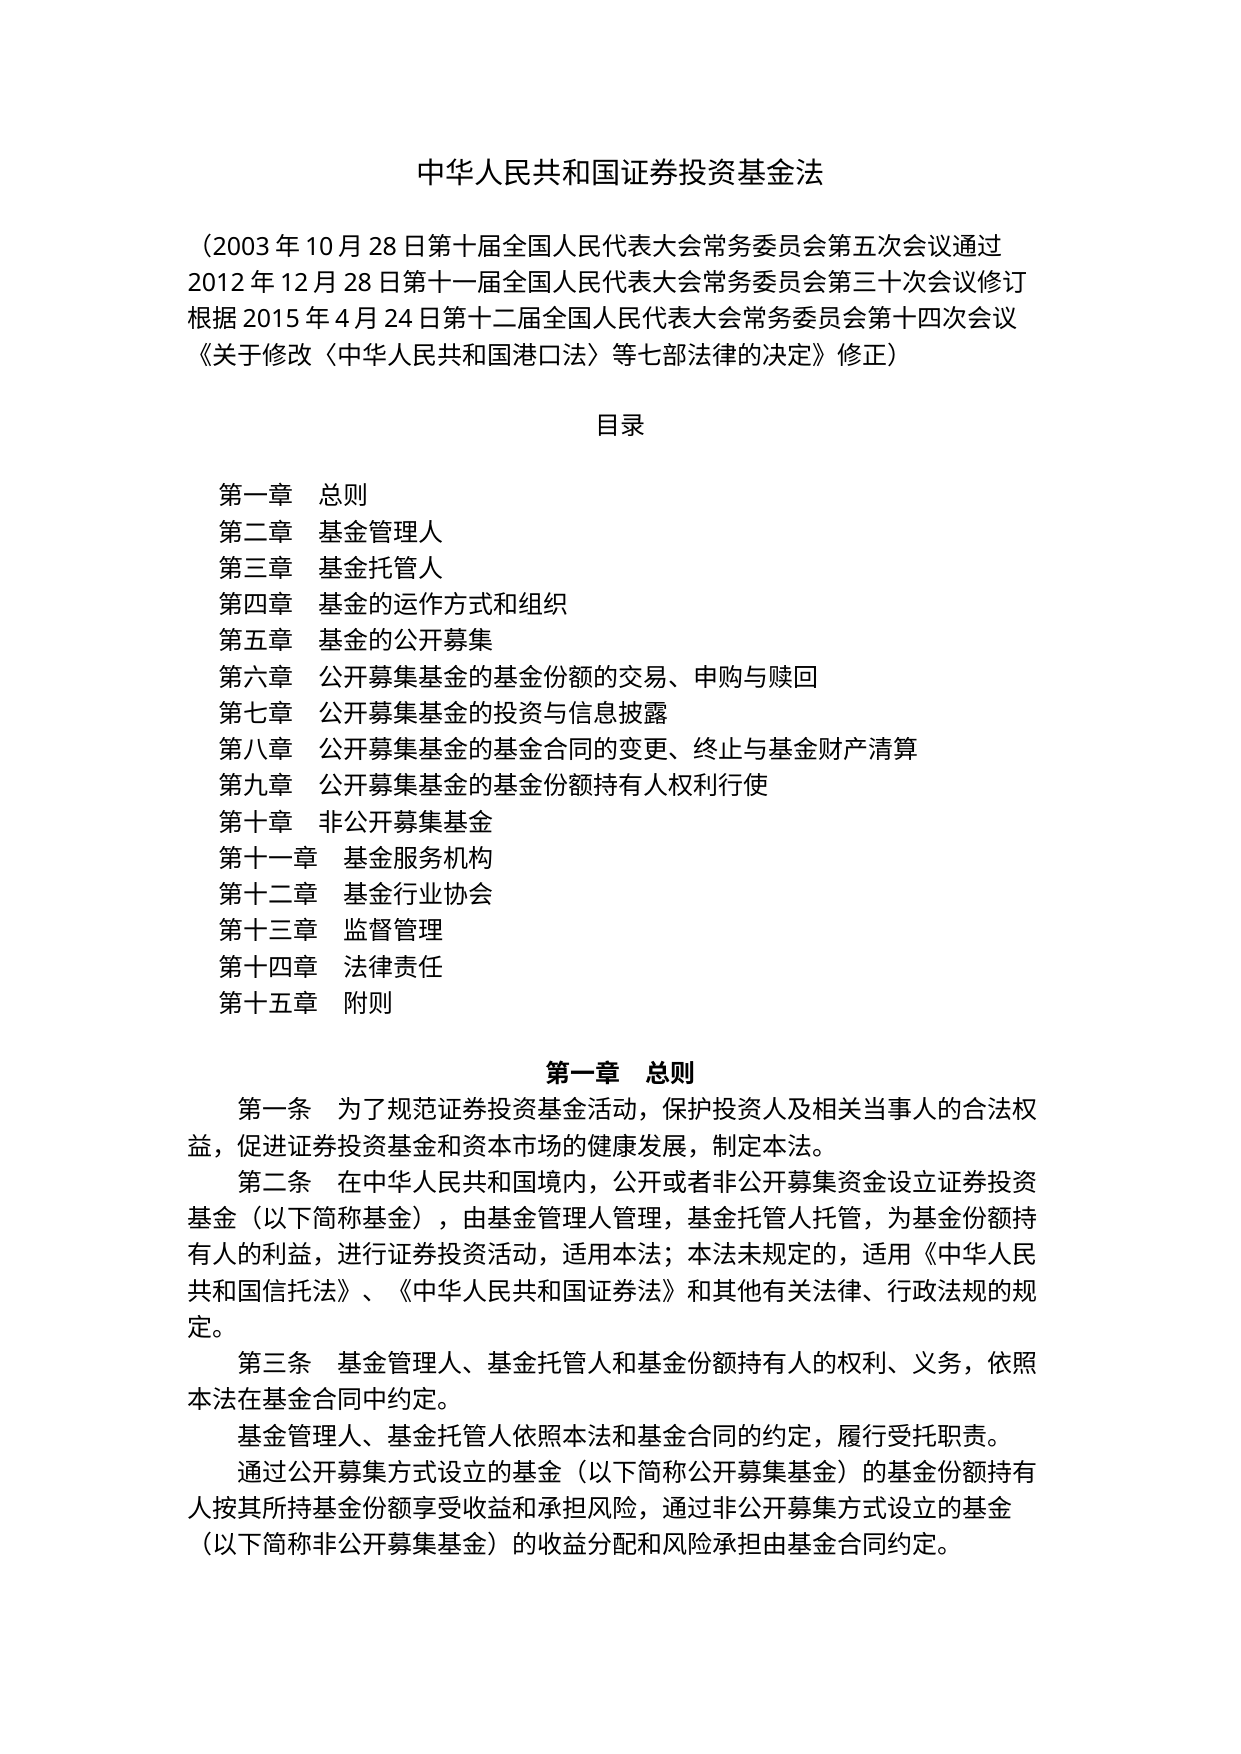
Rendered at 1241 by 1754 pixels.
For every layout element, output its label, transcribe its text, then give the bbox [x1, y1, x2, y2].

text 第十二章 基金行业协会 [187, 874, 1053, 911]
text 第十四章 法律责任 [187, 947, 1053, 983]
text 第三章 基金托管人 [187, 548, 1053, 584]
text 第三条 基金管理人、基金托管人和基金份额持有人的权利、义务，依照本法在基金合同中约定。 [187, 1343, 1053, 1416]
text 目录 [187, 405, 1053, 442]
text 第一章 总则 [187, 1053, 1053, 1090]
text （2003年10月28日第十届全国人民代表大会常务委员会第五次会议通过 2012年12月28日第十一届全国人民代表大会常务委员会第三十次会议修订 根据2015年4月24日第十二届全国人民代表大会常务委员会第十四次会议《关于修改〈中华人民共和国港口法〉等七部法律的决定》修正） [187, 226, 1053, 371]
text 第六章 公开募集基金的基金份额的交易、申购与赎回 [187, 657, 1053, 693]
text 第八章 公开募集基金的基金合同的变更、终止与基金财产清算 [187, 729, 1053, 766]
text 第十一章 基金服务机构 [187, 838, 1053, 874]
text 第七章 公开募集基金的投资与信息披露 [187, 693, 1053, 729]
text 第九章 公开募集基金的基金份额持有人权利行使 [187, 766, 1053, 802]
text 第一条 为了规范证券投资基金活动，保护投资人及相关当事人的合法权益，促进证券投资基金和资本市场的健康发展，制定本法。 [187, 1090, 1053, 1162]
text 第五章 基金的公开募集 [187, 621, 1053, 657]
text 第十三章 监督管理 [187, 911, 1053, 947]
text 中华人民共和国证券投资基金法 [187, 150, 1053, 192]
text 第二章 基金管理人 [187, 512, 1053, 548]
text 通过公开募集方式设立的基金（以下简称公开募集基金）的基金份额持有人按其所持基金份额享受收益和承担风险，通过非公开募集方式设立的基金（以下简称非公开募集基金）的收益分配和风险承担由基金合同约定。 [187, 1452, 1053, 1561]
text 第十五章 附则 [187, 983, 1053, 1019]
text 第二条 在中华人民共和国境内，公开或者非公开募集资金设立证券投资基金（以下简称基金），由基金管理人管理，基金托管人托管，为基金份额持有人的利益，进行证券投资活动，适用本法；本法未规定的，适用《中华人民共和国信托法》、《中华人民共和国证券法》和其他有关法律、行政法规的规定。 [187, 1162, 1053, 1343]
text 第一章 总则 [187, 476, 1053, 512]
text 第四章 基金的运作方式和组织 [187, 584, 1053, 621]
text 基金管理人、基金托管人依照本法和基金合同的约定，履行受托职责。 [187, 1416, 1053, 1452]
text 第十章 非公开募集基金 [187, 802, 1053, 838]
